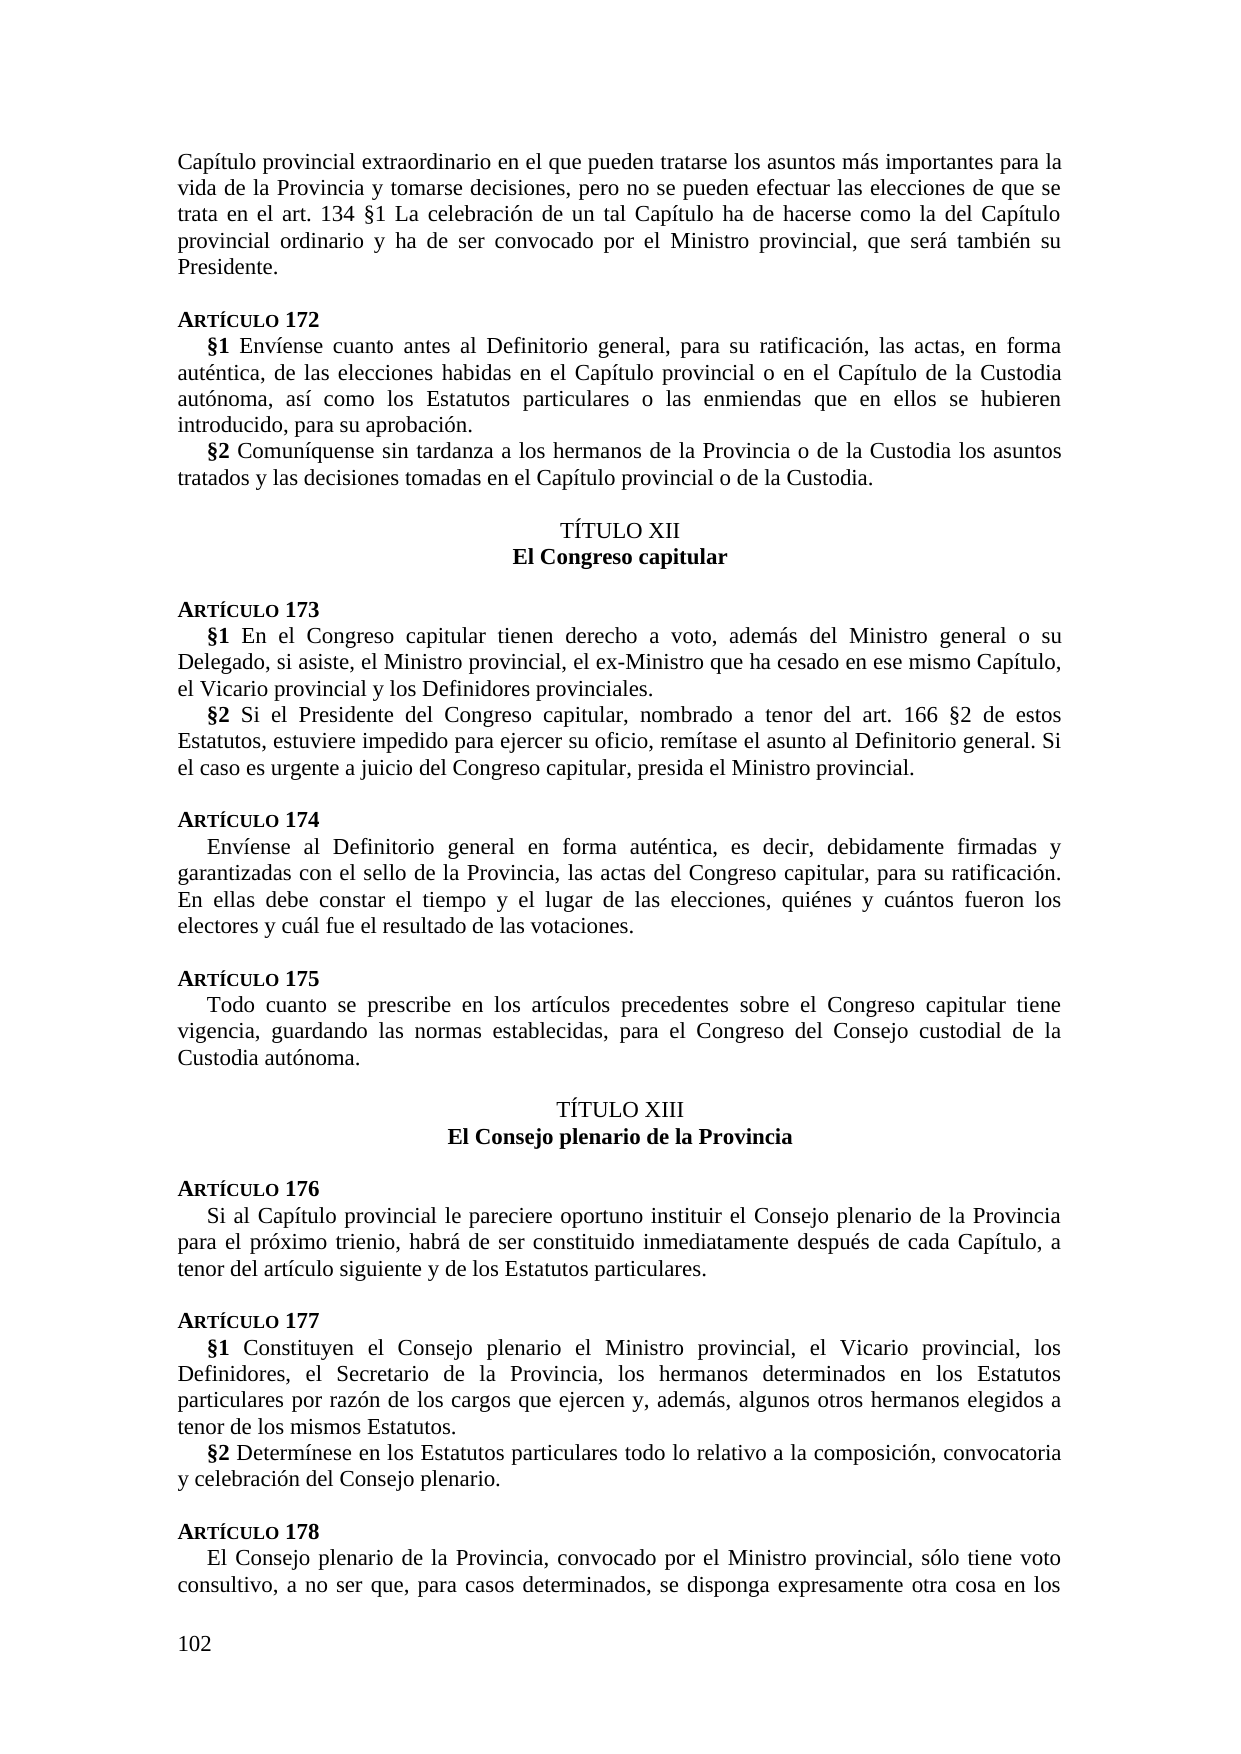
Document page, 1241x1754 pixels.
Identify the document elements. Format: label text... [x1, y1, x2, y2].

text Artículo 177 [177, 1307, 1063, 1334]
text §2 Comuníquense sin tardanza a los hermanos de la Provincia o de la Custodia los asuntos tratados y las decisiones tomadas en el Capítulo provincial o de la Custodia. [177, 438, 1063, 490]
text Artículo 178 [177, 1518, 1063, 1544]
text Artículo 174 [177, 807, 1063, 833]
text §1 En el Congreso capitular tienen derecho a voto, además del Ministro general o su Delegado, si asiste, el Ministro provincial, el ex-Ministro que ha cesado en ese mismo Capítulo, el Vicario provincial y los Definidores provinciales. [177, 622, 1063, 701]
text §2 Si el Presidente del Congreso capitular, nombrado a tenor del art. 166 §2 de estos Estatutos, estuviere impedido para ejercer su oficio, remítase el asunto al Definitorio general. Si el caso es urgente a juicio del Congreso capitular, presida el Ministro provincial. [177, 701, 1063, 780]
text §1 Envíense cuanto antes al Definitorio general, para su ratificación, las actas, en forma auténtica, de las elecciones habidas en el Capítulo provincial o en el Capítulo de la Custodia autónoma, así como los Estatutos particulares o las enmiendas que en ellos se hubieren introducido, para su aprobación. [177, 332, 1063, 438]
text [177, 148, 1063, 279]
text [177, 1544, 1063, 1597]
text Todo cuanto se prescribe en los artículos precedentes sobre el Congreso capitular tiene vigencia, guardando las normas establecidas, para el Congreso del Consejo custodial de la Custodia autónoma. [177, 991, 1063, 1070]
text Artículo 172 [177, 306, 1063, 332]
text Envíense al Definitorio general en forma auténtica, es decir, debidamente firmadas y garantizadas con el sello de la Provincia, las actas del Congreso capitular, para su ratificación. En ellas debe constar el tiempo y el lugar de las elecciones, quiénes y cuántos fueron los electores y cuál fue el resultado de las votaciones. [177, 833, 1063, 938]
text Si al Capítulo provincial le pareciere oportuno instituir el Consejo plenario de la Provincia para el próximo trienio, habrá de ser constituido inmediatamente después de cada Capítulo, a tenor del artículo siguiente y de los Estatutos particulares. [177, 1202, 1063, 1281]
text Artículo 173 [177, 596, 1063, 622]
text §1 Constituyen el Consejo plenario el Ministro provincial, el Vicario provincial, los Definidores, el Secretario de la Provincia, los hermanos determinados en los Estatutos particulares por razón de los cargos que ejercen y, además, algunos otros hermanos elegidos a tenor de los mismos Estatutos. [177, 1334, 1063, 1439]
text Artículo 175 [177, 965, 1063, 991]
text Título XIII [177, 1096, 1063, 1123]
text §2 Determínese en los Estatutos particulares todo lo relativo a la composición, convocatoria y celebración del Consejo plenario. [177, 1439, 1063, 1492]
text Artículo 176 [177, 1176, 1063, 1202]
text Título XII [177, 517, 1063, 543]
title El Congreso capitular [177, 543, 1063, 569]
title El Consejo plenario de la Provincia [177, 1123, 1063, 1149]
